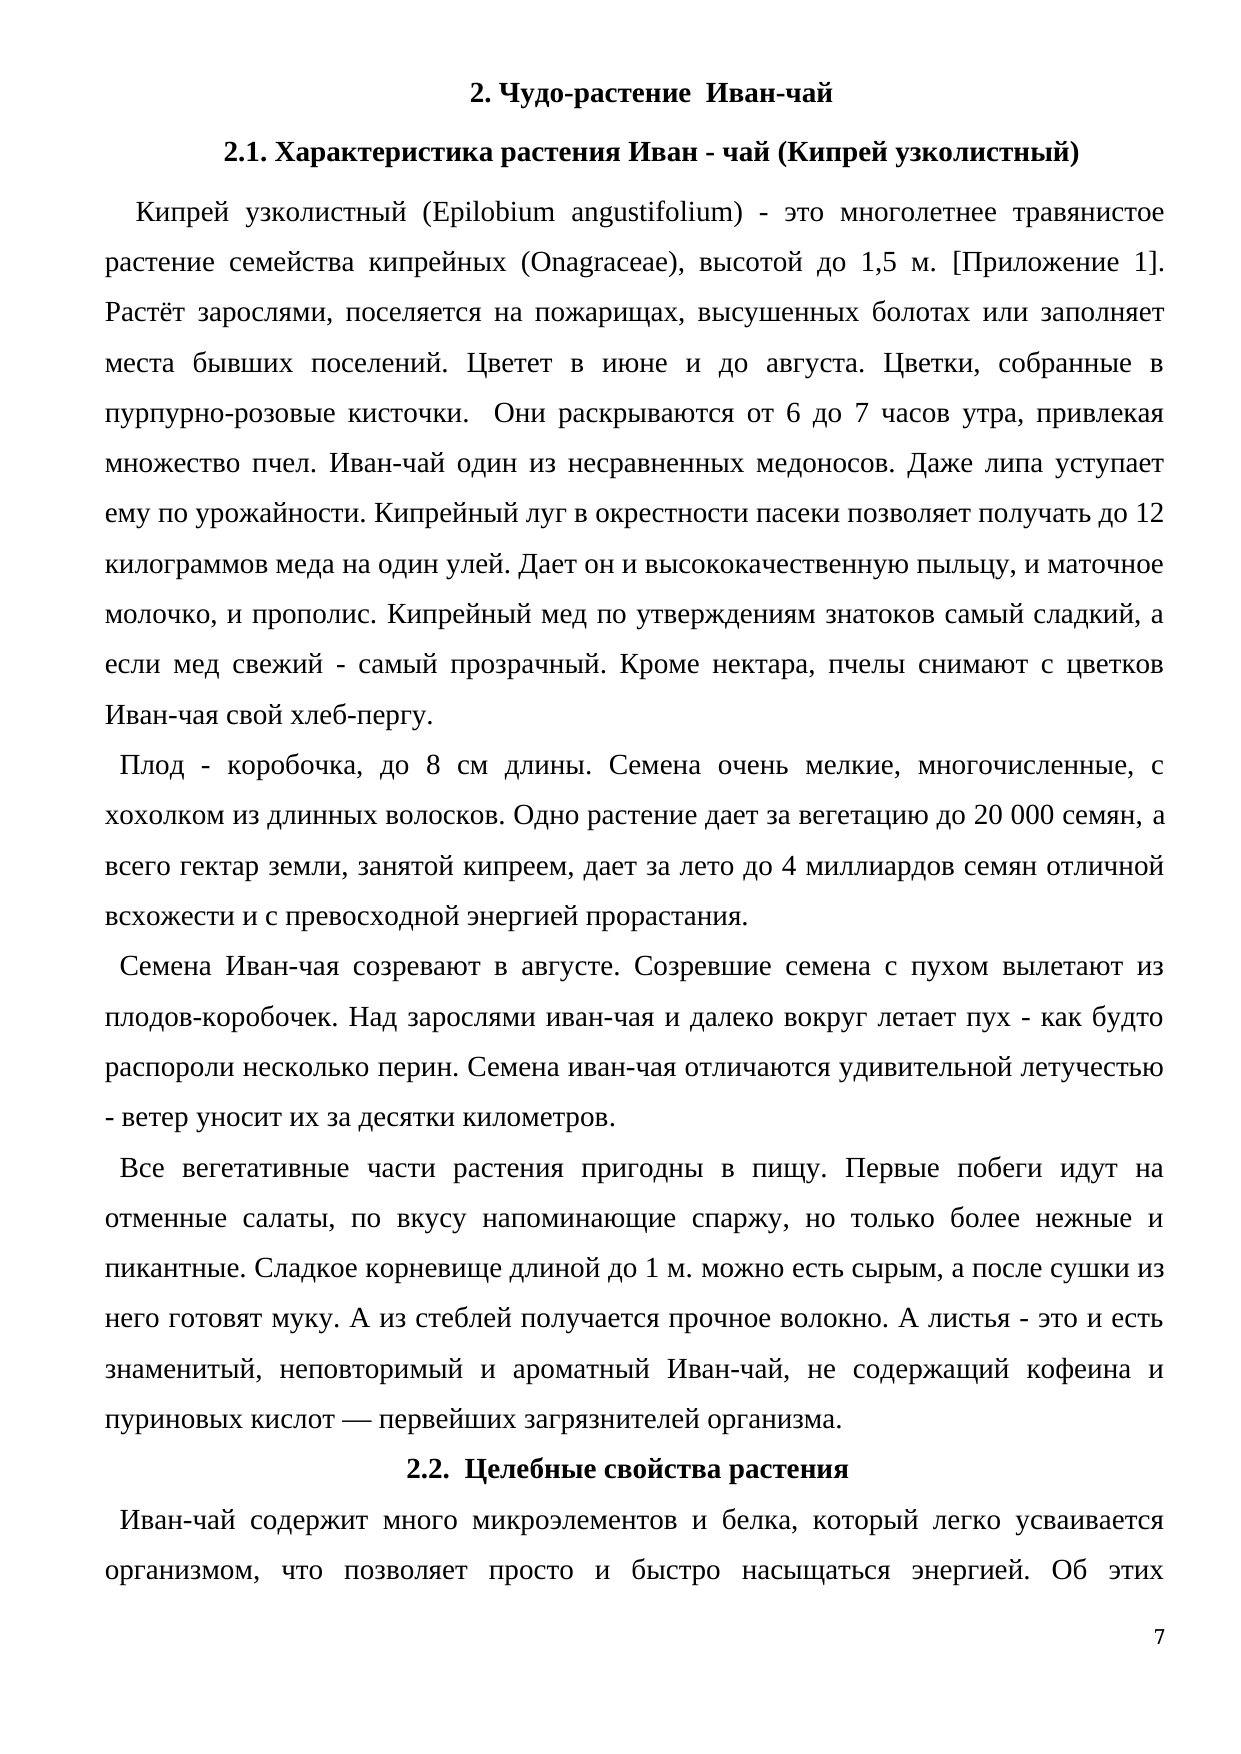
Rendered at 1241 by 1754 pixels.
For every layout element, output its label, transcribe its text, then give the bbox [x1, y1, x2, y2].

text 2.1. Характеристика растения Иван - чай (Кипрей узколистный) [75, 134, 1165, 168]
text Все вегетативные части растения пригодны в пищу. Первые побеги идут на отменные салаты, по вкусу напоминающие спаржу, но только более нежные и пикантные. Сладкое корневище длиной до можно есть сырым, а после сушки из него готовят муку. А из стеблей получается прочное волокно. А листья - это и есть знаменитый, неповторимый и ароматный Иван-чай, не содержащий кофеина и пуриновых кислот — первейших загрязнителей организма. [104, 1150, 1165, 1435]
text Семена Иван-чая созревают в августе. Созревшие семена с пухом вылетают из плодов-коробочек. Над зарослями иван-чая и далеко вокруг летает пух - как будто распороли несколько перин. Семена иван-чая отличаются удивительной летучестью - ветер уносит их за десятки километров. [104, 948, 1165, 1133]
text Плод - коробочка, до длины. Семена очень мелкие, многочисленные, с хохолком из длинных волосков. Одно растение дает за вегетацию до 20 000 семян, а всего гектар земли, занятой кипреем, дает за лето до 4 миллиардов семян отличной всхожести и с превосходной энергией прорастания. [104, 747, 1165, 932]
text 2.2. Целебные свойства растения [75, 1452, 1165, 1485]
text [104, 1502, 1165, 1586]
text Кипрей узколистный (Epilobium angustifolium) - это многолетнее травянистое растение семейства кипрейных (Onagraceae), высотой до . [Приложение 1]. Растёт зарослями, поселяется на пожарищах, высушенных болотах или заполняет места бывших поселений. Цветет в июне и до августа. Цветки, собранные в пурпурно-розовые кисточки. Они раскрываются от 6 до 7 часов утра, привлекая множество пчел. Иван-чай один из несравненных медоносов. Даже липа уступает ему по урожайности. Кипрейный луг в окрестности пасеки позволяет получать до меда на один улей. Дает он и высококачественную пыльцу, и маточное молочко, и прополис. Кипрейный мед по утверждениям знатоков самый сладкий, а если мед свежий - самый прозрачный. Кроме нектара, пчелы снимают с цветков Иван-чая свой хлеб-пергу. [104, 194, 1165, 730]
text 2. Чудо-растение Иван-чай [75, 75, 1165, 108]
